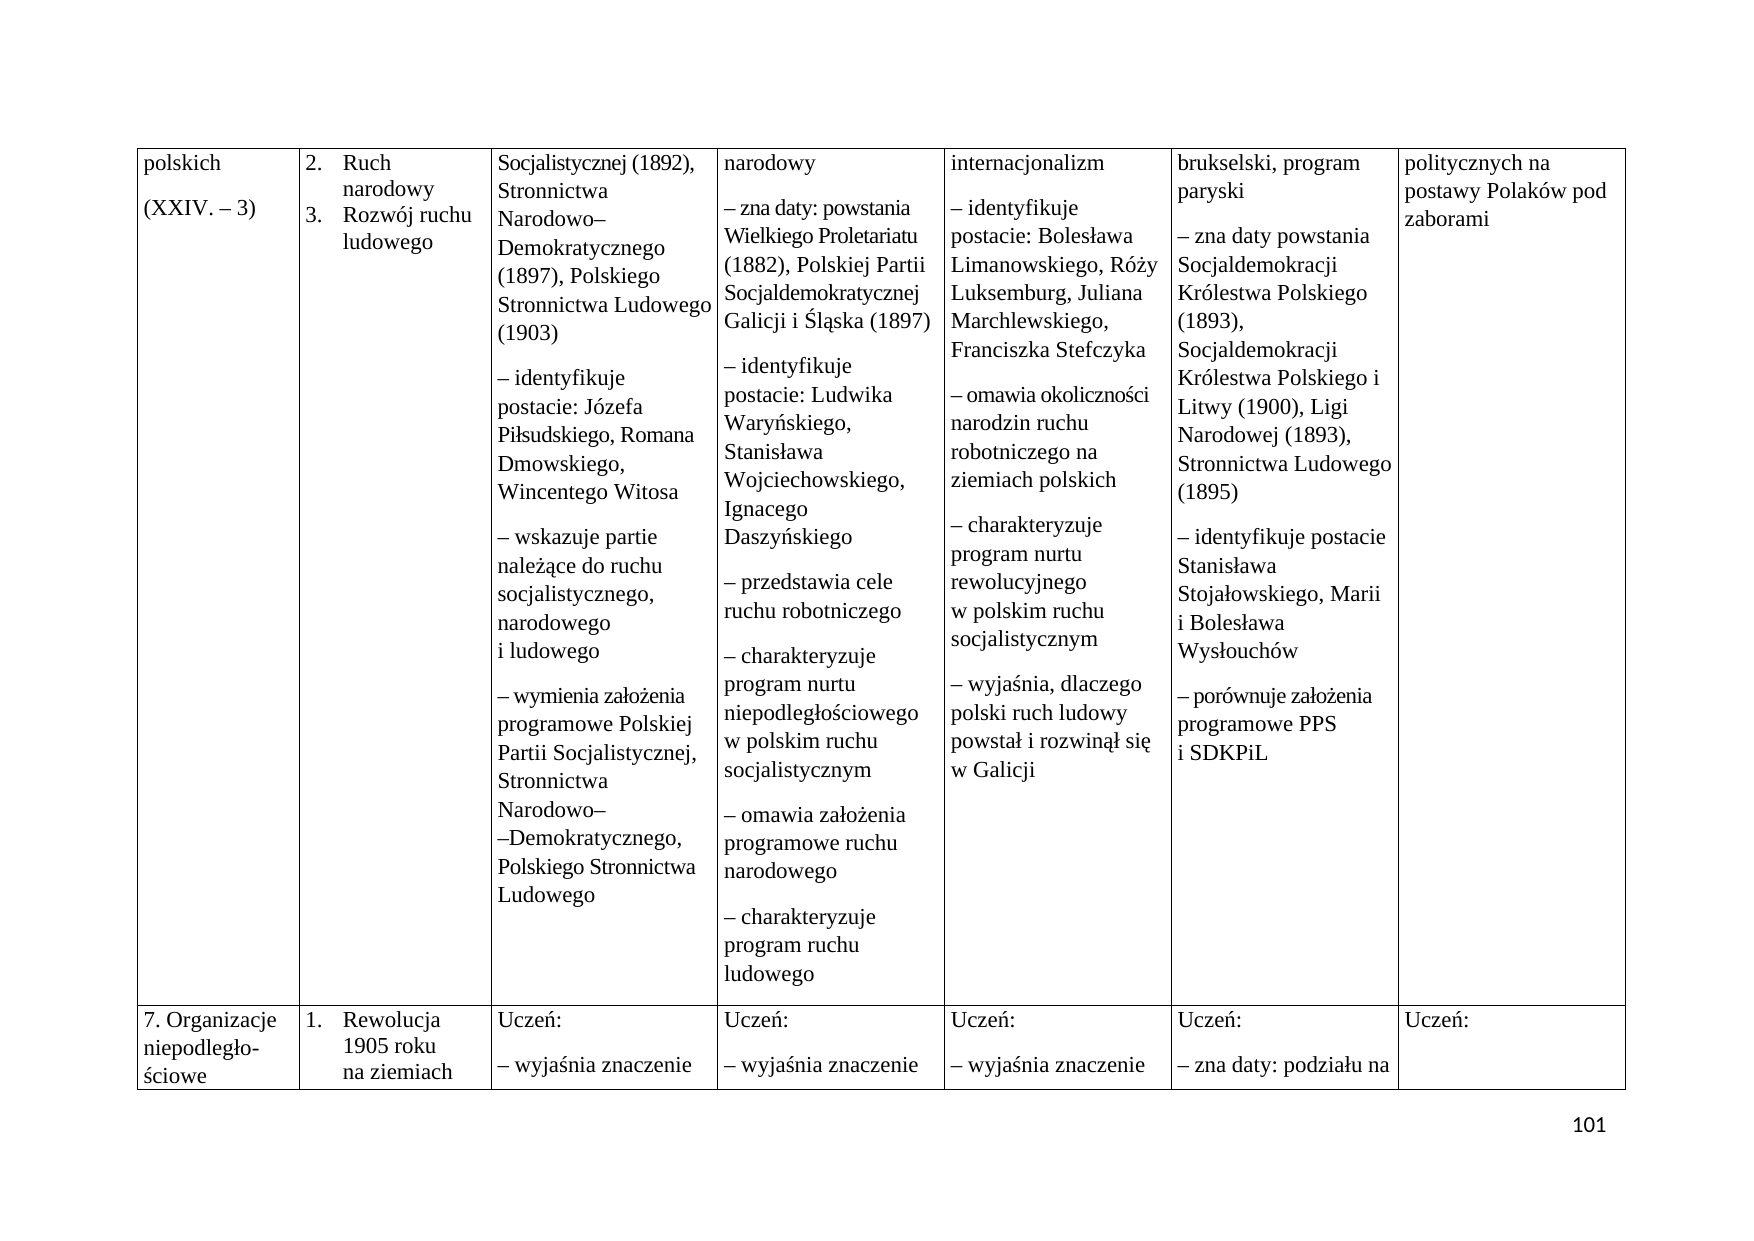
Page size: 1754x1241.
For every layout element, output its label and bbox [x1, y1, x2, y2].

table_cell [1399, 149, 1625, 1005]
table_cell [138, 149, 299, 1005]
table_cell [718, 1006, 944, 1089]
table_cell [945, 149, 1171, 1005]
table_cell [492, 149, 717, 1005]
table_cell [1399, 1006, 1625, 1089]
table_cell [300, 149, 491, 1005]
table_cell [1172, 1006, 1398, 1089]
table_cell [945, 1006, 1171, 1089]
table_cell [138, 1006, 299, 1089]
table_cell [1172, 149, 1398, 1005]
table_cell [718, 149, 944, 1005]
table_cell [300, 1006, 491, 1089]
table_cell [492, 1006, 717, 1089]
